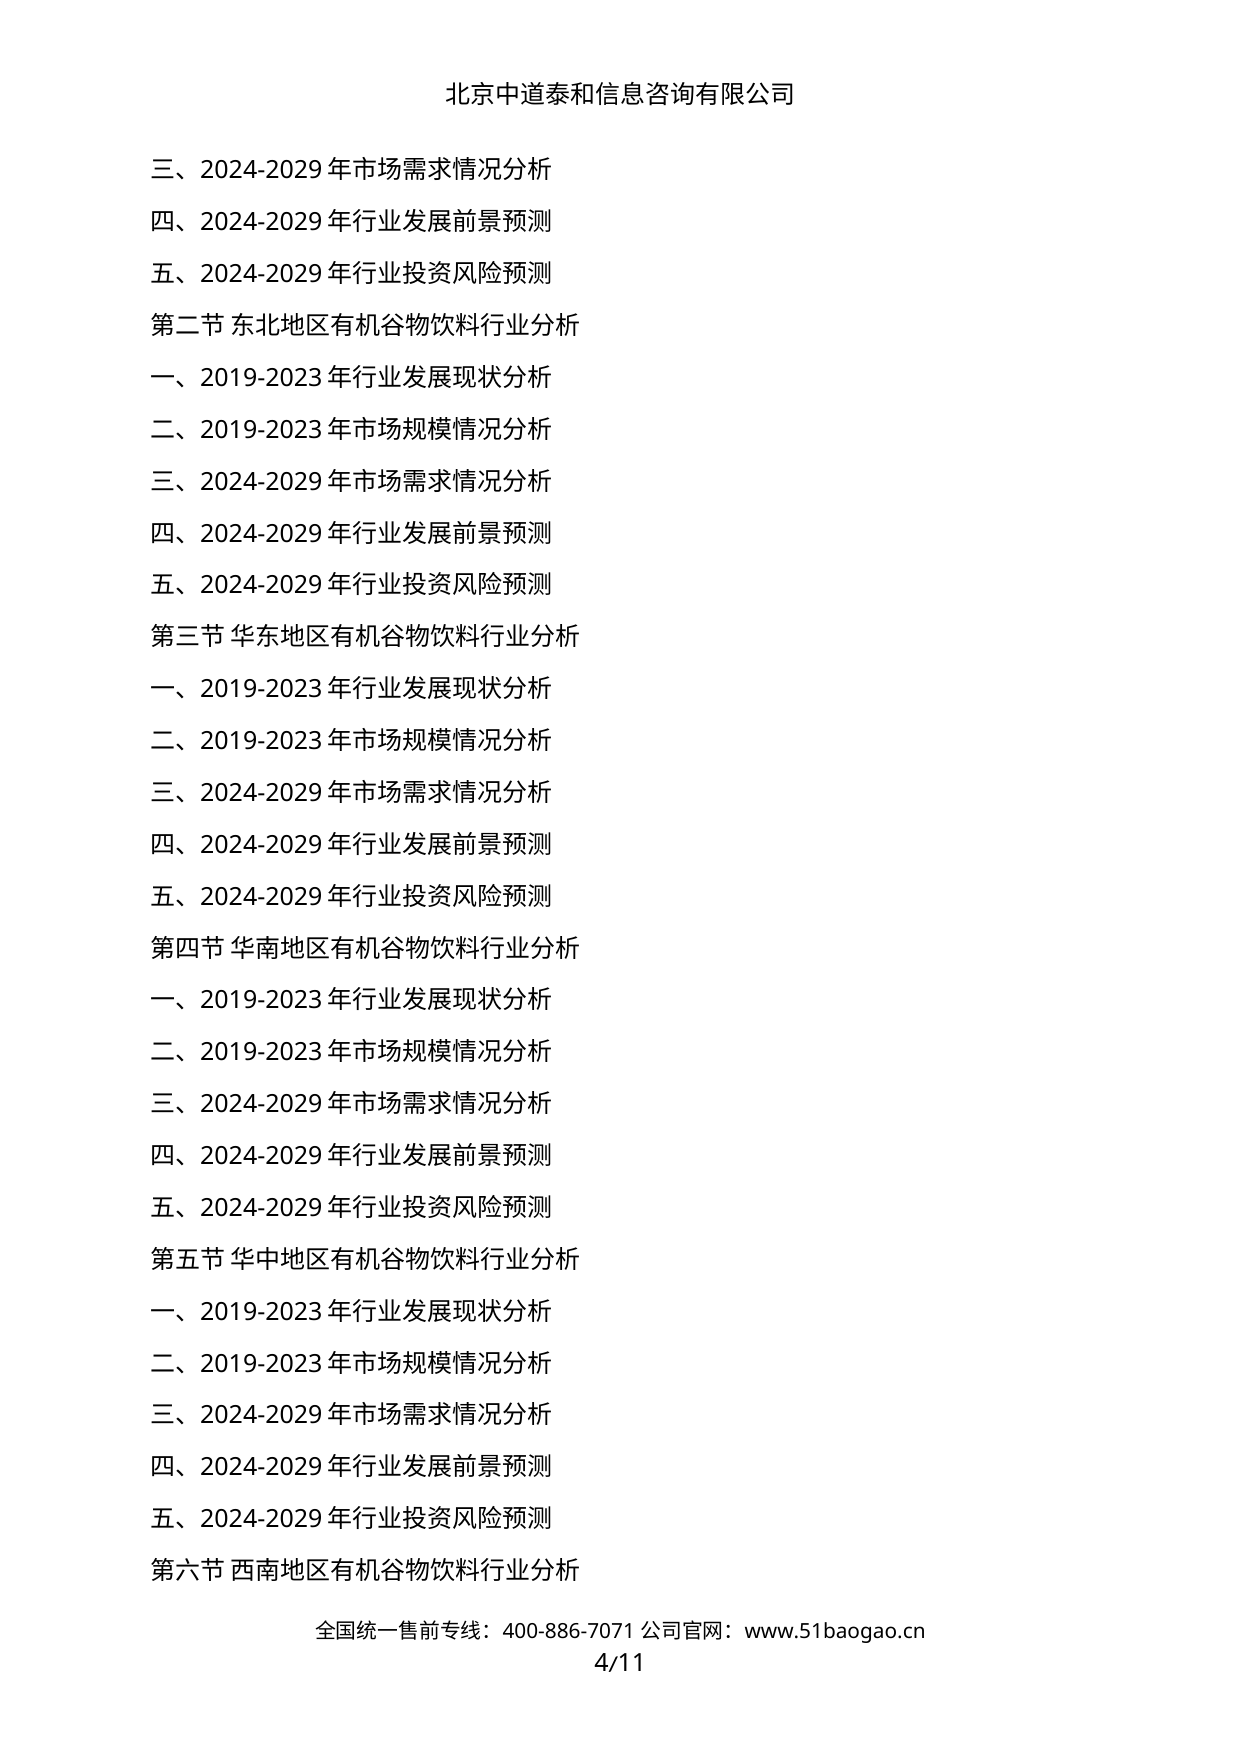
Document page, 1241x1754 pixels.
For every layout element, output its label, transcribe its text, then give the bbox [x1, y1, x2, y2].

text 三、2024-2029年市场需求情况分析 [150, 461, 1090, 497]
text 第五节 华中地区有机谷物饮料行业分析 [150, 1239, 1090, 1276]
text 四、2024-2029年行业发展前景预测 [150, 1136, 1090, 1172]
text 二、2019-2023年市场规模情况分析 [150, 721, 1090, 757]
text 四、2024-2029年行业发展前景预测 [150, 824, 1090, 861]
text 二、2019-2023年市场规模情况分析 [150, 1032, 1090, 1068]
text 五、2024-2029年行业投资风险预测 [150, 254, 1090, 290]
text 第二节 东北地区有机谷物饮料行业分析 [150, 306, 1090, 342]
text 三、2024-2029年市场需求情况分析 [150, 1395, 1090, 1431]
text 三、2024-2029年市场需求情况分析 [150, 772, 1090, 809]
text 一、2019-2023年行业发展现状分析 [150, 1291, 1090, 1327]
text 四、2024-2029年行业发展前景预测 [150, 1447, 1090, 1483]
text 一、2019-2023年行业发展现状分析 [150, 669, 1090, 705]
text 二、2019-2023年市场规模情况分析 [150, 409, 1090, 446]
text 四、2024-2029年行业发展前景预测 [150, 202, 1090, 238]
text 一、2019-2023年行业发展现状分析 [150, 980, 1090, 1016]
text 第三节 华东地区有机谷物饮料行业分析 [150, 617, 1090, 653]
text 第六节 西南地区有机谷物饮料行业分析 [150, 1551, 1090, 1587]
text 五、2024-2029年行业投资风险预测 [150, 876, 1090, 912]
text 三、2024-2029年市场需求情况分析 [150, 1084, 1090, 1120]
text 第四节 华南地区有机谷物饮料行业分析 [150, 928, 1090, 964]
text 四、2024-2029年行业发展前景预测 [150, 513, 1090, 549]
text 一、2019-2023年行业发展现状分析 [150, 357, 1090, 394]
text 二、2019-2023年市场规模情况分析 [150, 1343, 1090, 1379]
text 五、2024-2029年行业投资风险预测 [150, 1187, 1090, 1224]
text 三、2024-2029年市场需求情况分析 [150, 150, 1090, 186]
text 五、2024-2029年行业投资风险预测 [150, 565, 1090, 601]
text 五、2024-2029年行业投资风险预测 [150, 1499, 1090, 1535]
